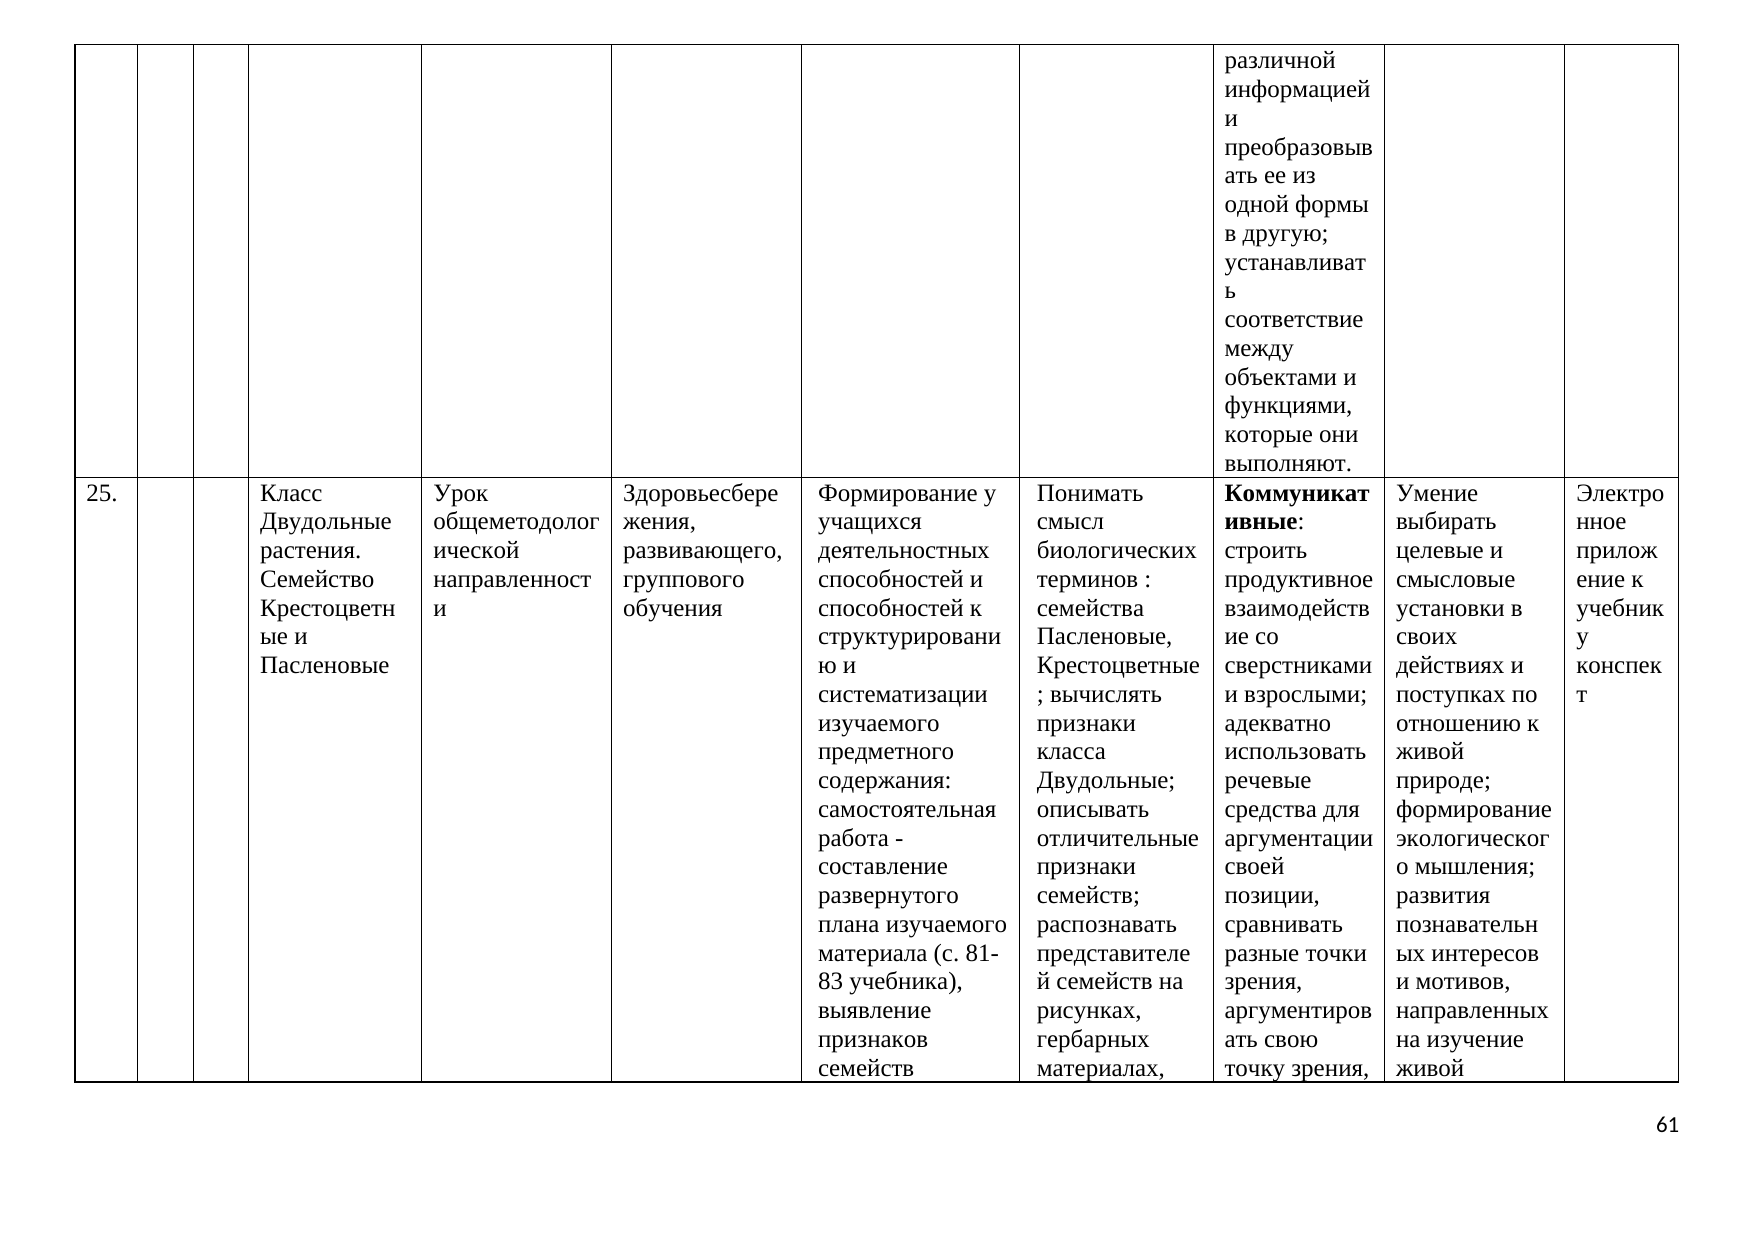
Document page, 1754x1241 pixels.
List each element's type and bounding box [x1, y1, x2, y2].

table_cell [1385, 478, 1564, 1081]
table_cell [802, 478, 1019, 1081]
table_cell [1565, 478, 1678, 1081]
table_cell [138, 478, 193, 1081]
table_cell [1565, 45, 1678, 477]
table_cell [1214, 478, 1384, 1081]
table_cell [612, 45, 801, 477]
table_cell [138, 45, 193, 477]
table_cell [612, 478, 801, 1081]
table_cell [1020, 478, 1213, 1081]
table_cell [1020, 45, 1213, 477]
table_cell [194, 478, 248, 1081]
table_cell [1385, 45, 1564, 477]
table_cell [249, 45, 421, 477]
table_cell [76, 478, 137, 1081]
table_cell [422, 478, 611, 1081]
table_cell [1214, 45, 1384, 477]
table_cell [194, 45, 248, 477]
table_cell [422, 45, 611, 477]
table_cell [802, 45, 1019, 477]
table_cell [249, 478, 421, 1081]
table_cell [76, 45, 137, 477]
